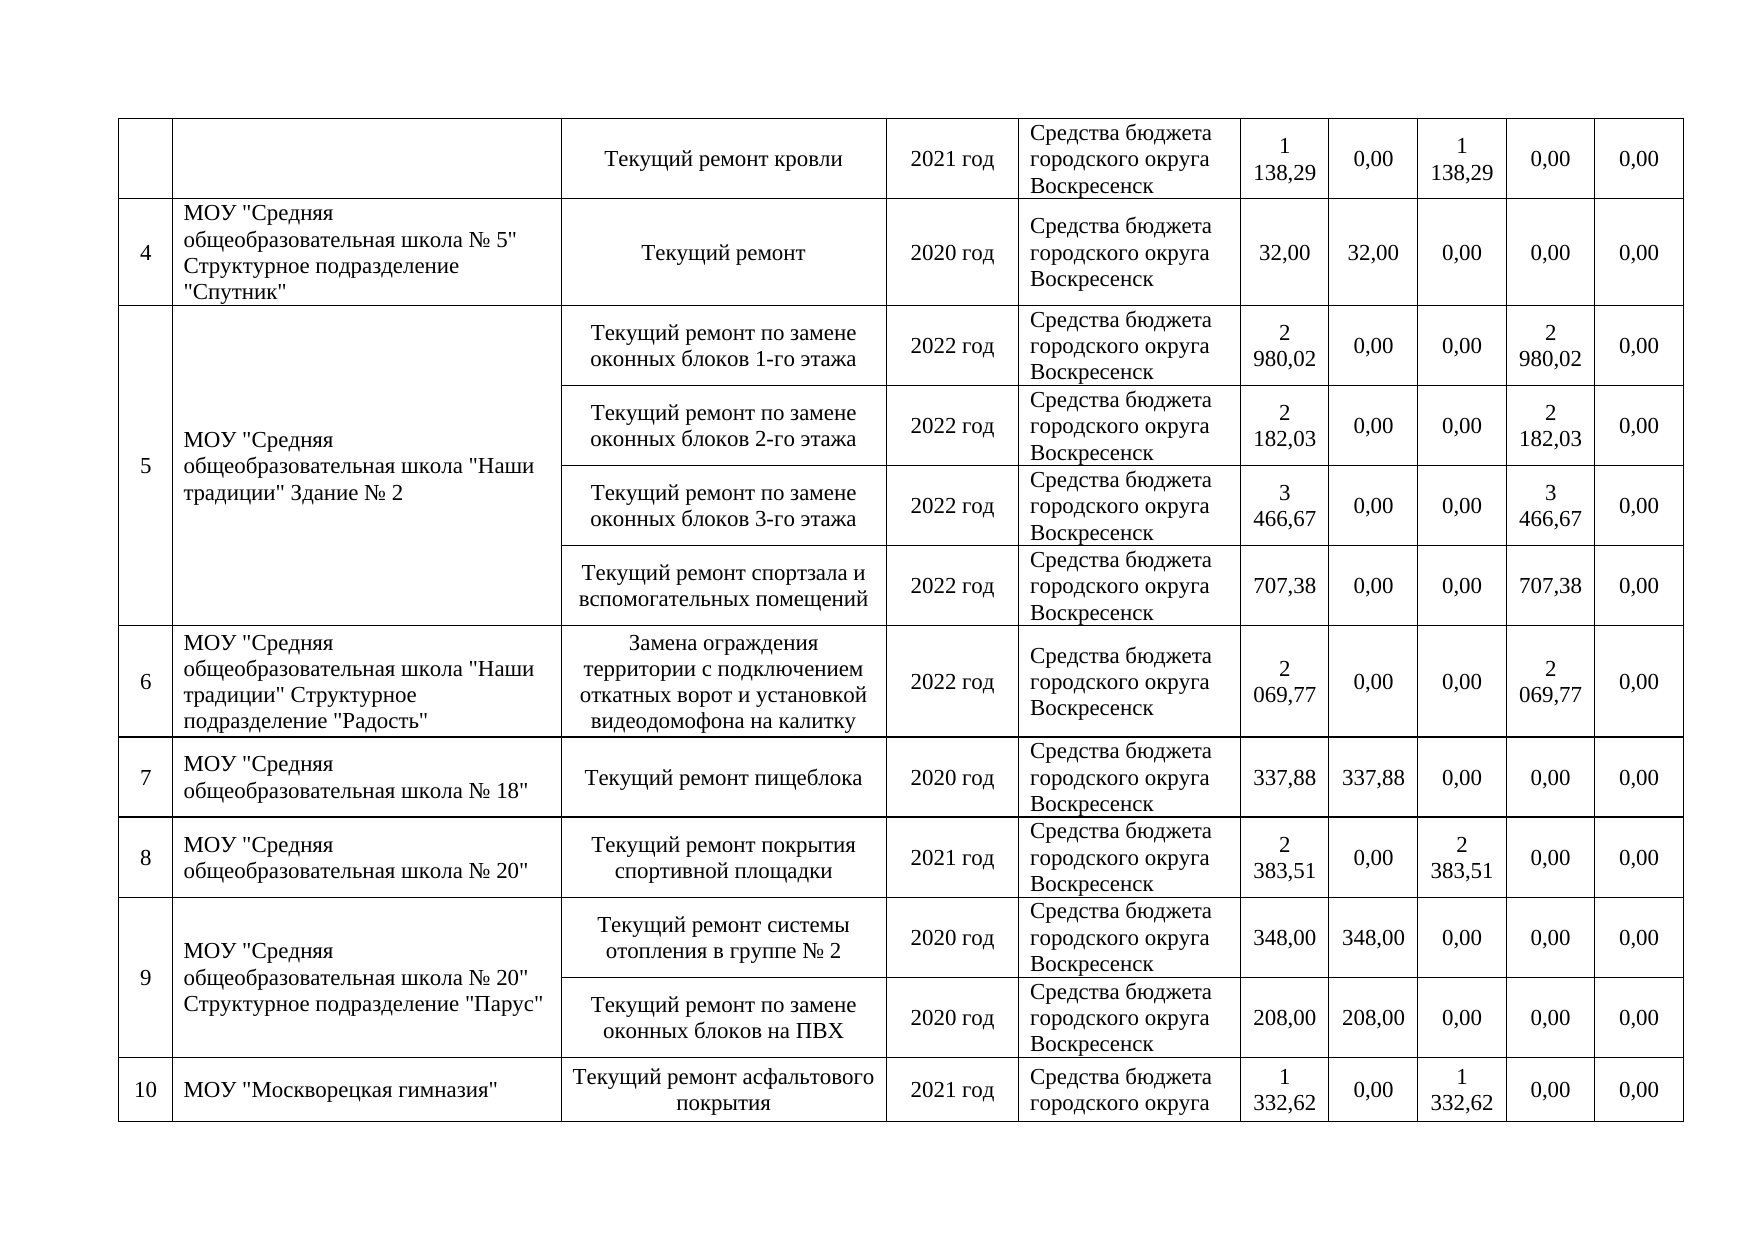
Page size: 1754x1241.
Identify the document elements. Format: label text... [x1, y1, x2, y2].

table_cell 0,00 [1329, 546, 1417, 625]
table_cell МОУ "Средняя общеобразовательная школа "Наши традиции" Здание № 2 [173, 306, 561, 625]
table_cell 2022 год [887, 626, 1018, 736]
table_cell 0,00 [1329, 306, 1417, 385]
table_cell Средства бюджета городского округа Воскресенск [1019, 738, 1240, 816]
table_cell Текущий ремонт покрытия спортивной площадки [562, 818, 886, 897]
table_cell Средства бюджета городского округа Воскресенск [1019, 386, 1240, 465]
table_cell 8 [119, 818, 172, 897]
table_cell 348,00 [1329, 898, 1417, 977]
table_cell Текущий ремонт спортзала и вспомогательных помещений [562, 546, 886, 625]
table_cell Текущий ремонт по замене оконных блоков 2-го этажа [562, 386, 886, 465]
table_cell Текущий ремонт [562, 199, 886, 305]
table_cell Текущий ремонт по замене оконных блоков 1-го этажа [562, 306, 886, 385]
table_cell 337,88 [1241, 738, 1328, 816]
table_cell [562, 1058, 886, 1121]
table_cell 0,00 [1595, 818, 1683, 897]
table_cell 0,00 [1418, 738, 1506, 816]
table_cell 0,00 [1595, 898, 1683, 977]
table_cell 0,00 [1329, 1058, 1417, 1121]
table_cell 0,00 [1329, 626, 1417, 736]
table_cell Текущий ремонт по замене оконных блоков на ПВХ [562, 978, 886, 1057]
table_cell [1019, 978, 1240, 1057]
table_cell 0,00 [1507, 818, 1594, 897]
table_cell 0,00 [1595, 199, 1683, 305]
table_cell 0,00 [1329, 386, 1417, 465]
table_cell 0,00 [1595, 306, 1683, 385]
table_cell 2 383,51 [1241, 818, 1328, 897]
table_cell Замена ограждения территории с подключением откатных ворот и установкой видеодомофона на калитку [562, 626, 886, 736]
table_cell 1 332,62 [1418, 1058, 1506, 1121]
table_cell 0,00 [1595, 119, 1683, 198]
table_cell 2 980,02 [1507, 306, 1594, 385]
table_cell Средства бюджета городского округа Воскресенск [1019, 898, 1240, 977]
table_cell 2020 год [887, 199, 1018, 305]
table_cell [1019, 199, 1240, 305]
table_cell 9 [119, 898, 172, 1057]
table_cell 32,00 [1241, 199, 1328, 305]
table_cell МОУ "Средняя общеобразовательная школа № 5" Структурное подразделение "Спутник" [173, 199, 561, 305]
table_cell 0,00 [1418, 898, 1506, 977]
table_cell 0,00 [1418, 386, 1506, 465]
table_cell 707,38 [1241, 546, 1328, 625]
table_cell МОУ "Средняя общеобразовательная школа № 20" Структурное подразделение "Парус" [173, 898, 561, 1057]
table_cell 2020 год [887, 898, 1018, 977]
table_cell Текущий ремонт кровли [562, 119, 886, 198]
table_cell Средства бюджета городского округа Воскресенск [1019, 546, 1240, 625]
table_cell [173, 1058, 561, 1121]
table_cell 0,00 [1418, 466, 1506, 545]
table_cell Средства бюджета городского округа Воскресенск [1019, 818, 1240, 897]
table_cell 2022 год [887, 386, 1018, 465]
table_cell 2022 год [887, 466, 1018, 545]
table_cell 2021 год [887, 1058, 1018, 1121]
table_cell 208,00 [1241, 978, 1328, 1057]
table_cell 2021 год [887, 119, 1018, 198]
table_cell 0,00 [1329, 119, 1417, 198]
table_cell 1 332,62 [1241, 1058, 1328, 1121]
table_cell 10 [119, 1058, 172, 1121]
table_cell 0,00 [1507, 119, 1594, 198]
table_cell Средства бюджета городского округа Воскресенск [1019, 306, 1240, 385]
table_cell 0,00 [1595, 546, 1683, 625]
table_cell 0,00 [1329, 466, 1417, 545]
table_cell 0,00 [1329, 818, 1417, 897]
table_cell 348,00 [1241, 898, 1328, 977]
table_cell Текущий ремонт системы отопления в группе № 2 [562, 898, 886, 977]
table_cell 0,00 [1595, 386, 1683, 465]
table_cell Текущий ремонт пищеблока [562, 738, 886, 816]
table_cell 2 383,51 [1418, 818, 1506, 897]
table_cell 32,00 [1329, 199, 1417, 305]
table_cell 0,00 [1418, 978, 1506, 1057]
table_cell 4 [119, 199, 172, 305]
table_cell Текущий ремонт по замене оконных блоков 3-го этажа [562, 466, 886, 545]
table_cell 0,00 [1595, 626, 1683, 736]
table_cell 2 069,77 [1241, 626, 1328, 736]
table_cell 707,38 [1507, 546, 1594, 625]
table_cell 2021 год [887, 818, 1018, 897]
table_cell 0,00 [1418, 546, 1506, 625]
table_cell 2 182,03 [1507, 386, 1594, 465]
table_cell 208,00 [1329, 978, 1417, 1057]
table_cell МОУ "Средняя общеобразовательная школа № 18" [173, 738, 561, 816]
table_cell 2 182,03 [1241, 386, 1328, 465]
table_cell 2020 год [887, 738, 1018, 816]
table_cell 0,00 [1507, 978, 1594, 1057]
table_cell 2020 год [887, 978, 1018, 1057]
table_cell 6 [119, 626, 172, 736]
table_cell 0,00 [1507, 898, 1594, 977]
table_cell 0,00 [1595, 738, 1683, 816]
table_cell 2022 год [887, 306, 1018, 385]
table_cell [1019, 119, 1240, 198]
table_cell 0,00 [1595, 1058, 1683, 1121]
table_cell 0,00 [1418, 626, 1506, 736]
table_cell 3 466,67 [1507, 466, 1594, 545]
table_cell 0,00 [1507, 199, 1594, 305]
table_cell МОУ "Средняя общеобразовательная школа № 20" [173, 818, 561, 897]
table_cell 0,00 [1507, 1058, 1594, 1121]
table_cell 0,00 [1595, 978, 1683, 1057]
table_cell 0,00 [1418, 199, 1506, 305]
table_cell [1019, 1058, 1240, 1121]
table_cell 2 980,02 [1241, 306, 1328, 385]
table_cell 1 138,29 [1241, 119, 1328, 198]
table_cell МОУ "Средняя общеобразовательная школа "Наши традиции" Структурное подразделение "Радость" [173, 626, 561, 736]
table_cell 3 466,67 [1241, 466, 1328, 545]
table_cell Средства бюджета городского округа Воскресенск [1019, 466, 1240, 545]
table_cell 2022 год [887, 546, 1018, 625]
table_cell 1 138,29 [1418, 119, 1506, 198]
table_cell 7 [119, 738, 172, 816]
table_cell 2 069,77 [1507, 626, 1594, 736]
table_cell 0,00 [1507, 738, 1594, 816]
table_cell 337,88 [1329, 738, 1417, 816]
table_cell 5 [119, 306, 172, 625]
table_cell Средства бюджета городского округа Воскресенск [1019, 626, 1240, 736]
table_cell 0,00 [1418, 306, 1506, 385]
table_cell 0,00 [1595, 466, 1683, 545]
